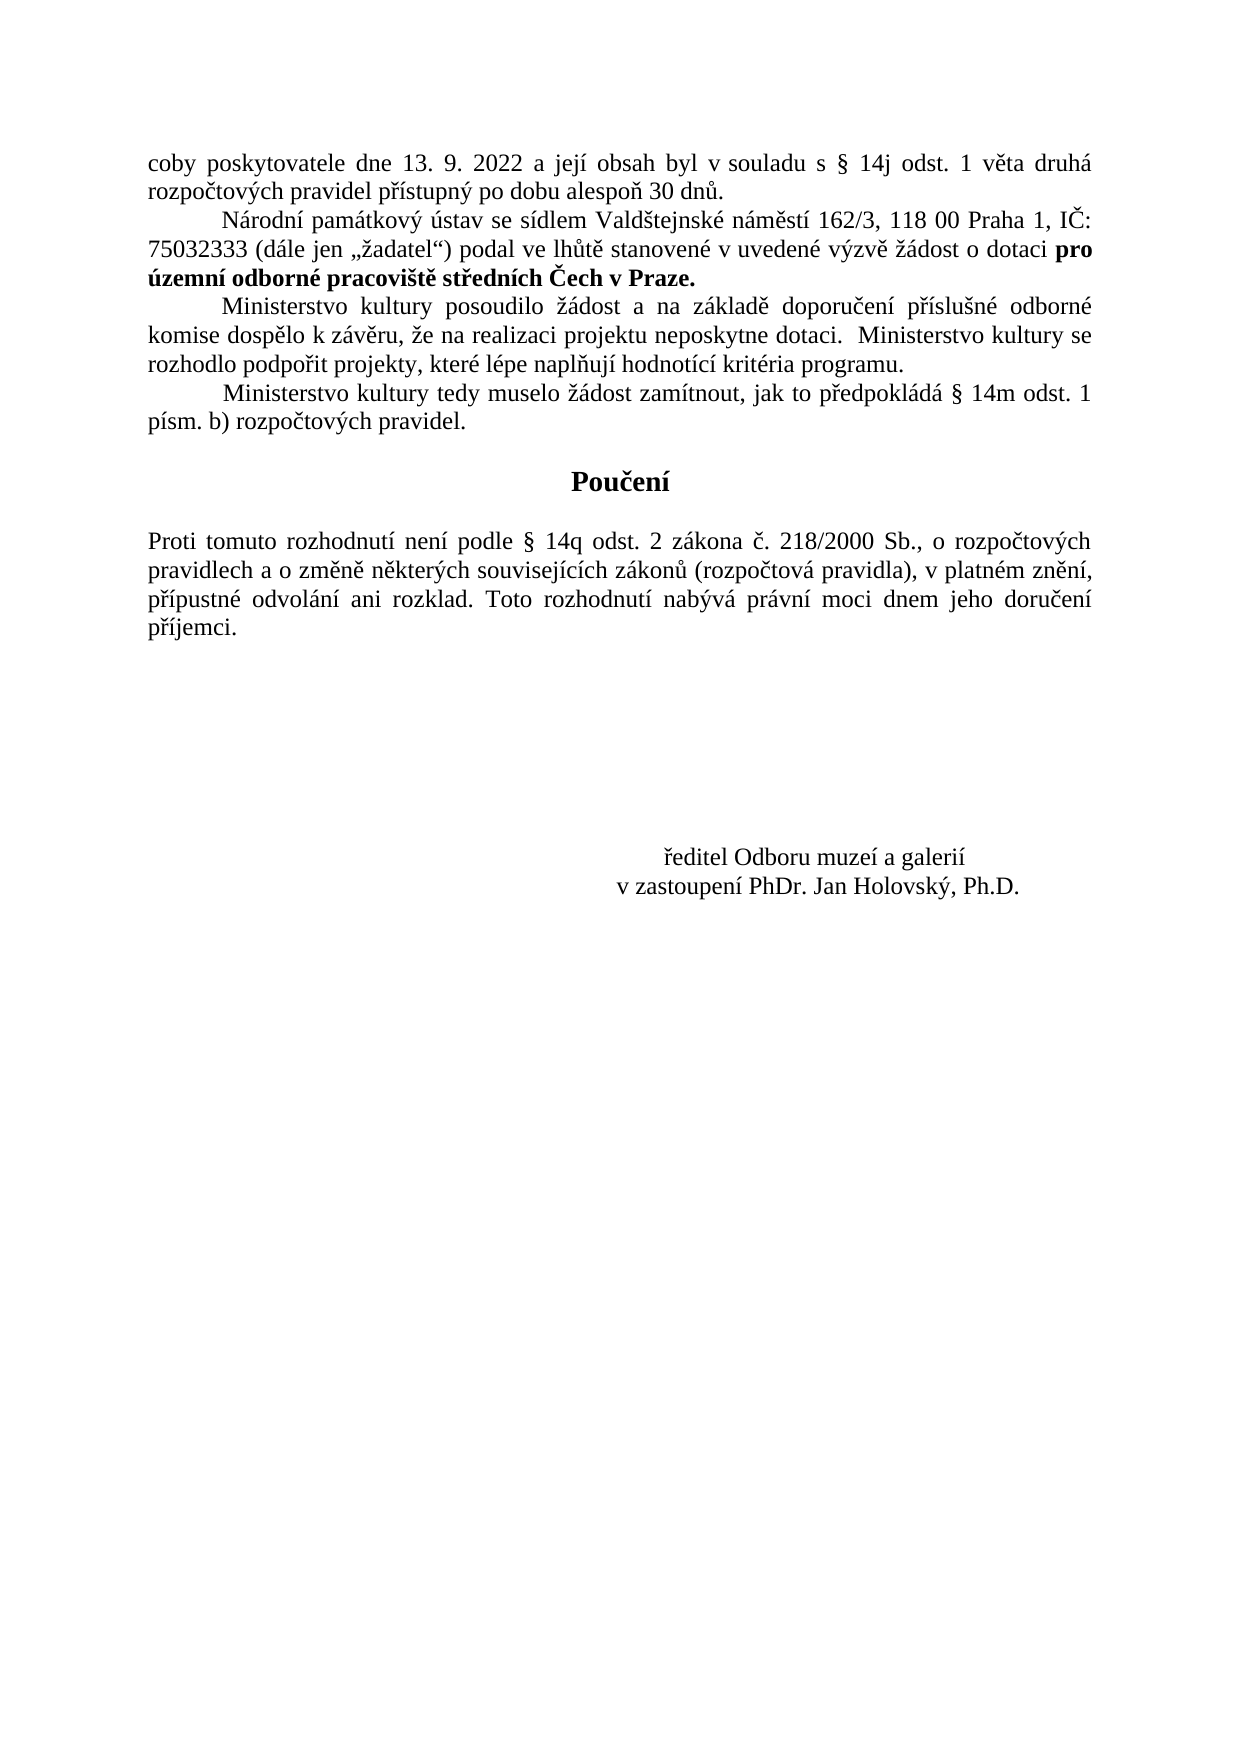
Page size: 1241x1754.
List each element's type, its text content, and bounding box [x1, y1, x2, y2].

text Národní památkový ústav se sídlem Valdštejnské náměstí 162/3, 118 00 Praha 1, IČ: 75032333 (dále jen „žadatel“) podal ve lhůtě stanovené v uvedené výzvě žádost o dotaci pro územní odborné pracoviště středních Čech v Praze. [148, 205, 1093, 291]
subtitle ředitel Odboru muzeí a galerií [590, 842, 1093, 871]
text Poučení [148, 464, 1093, 497]
text v zastoupení PhDr. Jan Holovský, Ph.D. [148, 871, 1093, 900]
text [148, 148, 1093, 205]
text Ministerstvo kultury tedy muselo žádost zamítnout, jak to předpokládá § 14m odst. 1 písm. b) rozpočtových pravidel. [148, 378, 1093, 435]
text Proti tomuto rozhodnutí není podle § 14q odst. 2 zákona č. 218/2000 Sb., o rozpočtových pravidlech a o změně některých souvisejících zákonů (rozpočtová pravidla), v platném znění, přípustné odvolání ani rozklad. Toto rozhodnutí nabývá právní moci dnem jeho doručení příjemci. [148, 526, 1093, 641]
text Ministerstvo kultury posoudilo žádost a na základě doporučení příslušné odborné komise dospělo k závěru, že na realizaci projektu neposkytne dotaci. Ministerstvo kultury se rozhodlo podpořit projekty, které lépe naplňují hodnotící kritéria programu. [148, 291, 1093, 378]
